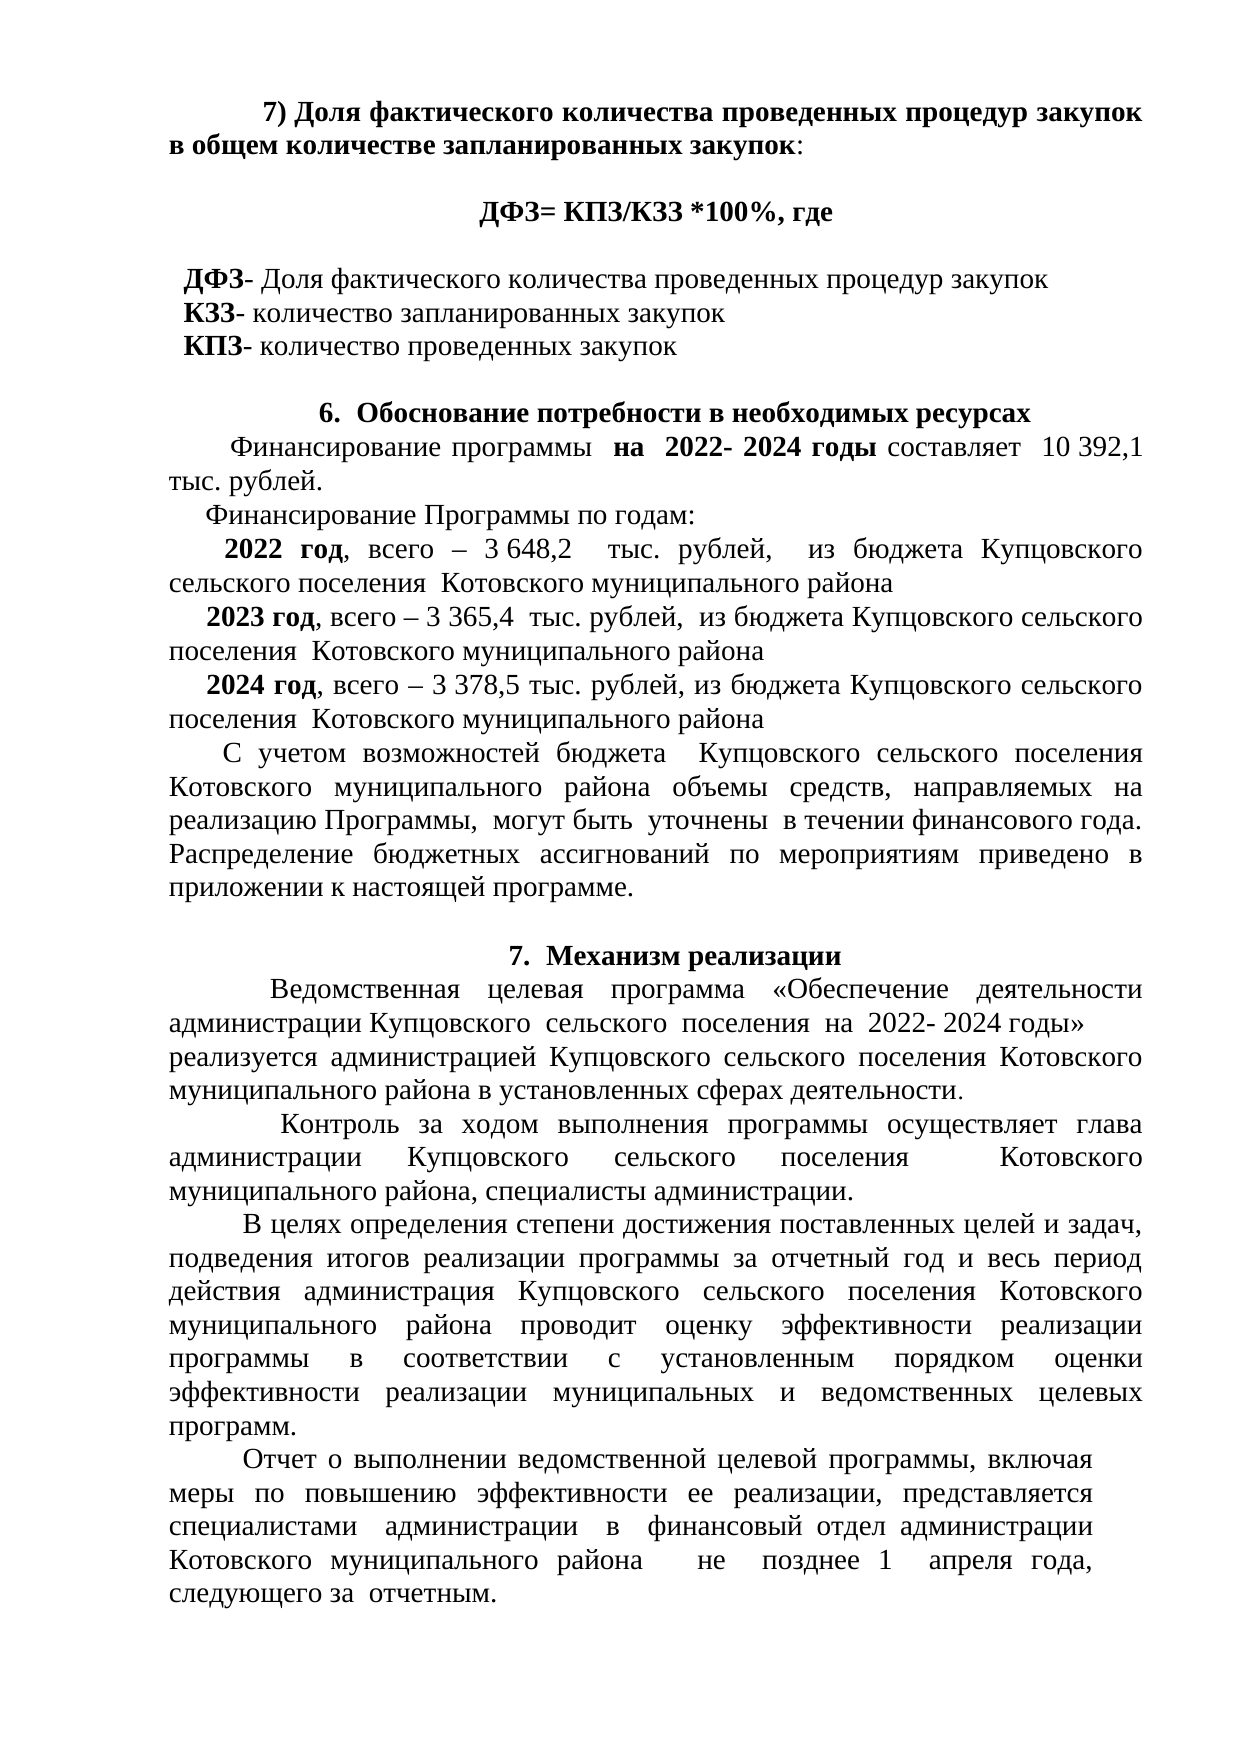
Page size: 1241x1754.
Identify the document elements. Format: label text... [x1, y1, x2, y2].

text Отчет о выполнении ведомственной целевой программы, включая меры по повышению эффективности ее реализации, представляется специалистами администрации в финансовый отдел администрации Котовского муниципального района не позднее 1 апреля года, следующего за отчетным. [169, 1442, 1094, 1610]
text КПЗ- количество проведенных закупок [169, 328, 1143, 362]
list Обоснование потребности в необходимых ресурсах [206, 396, 1143, 429]
text реализуется администрацией Купцовского сельского поселения Котовского муниципального района в установленных сферах деятельности. [169, 1039, 1143, 1106]
text 2024 год, всего – 3 378,5 тыс. рублей, из бюджета Купцовского сельского поселения Котовского муниципального района [169, 668, 1143, 735]
text Ведомственная целевая программа «Обеспечение деятельности администрации Купцовского сельского поселения на 2022- 2024 годы» [169, 972, 1143, 1039]
text 2023 год, всего – 3 365,4 тыс. рублей, из бюджета Купцовского сельского поселения Котовского муниципального района [169, 600, 1143, 667]
text ДФЗ- Доля фактического количества проведенных процедур закупок [169, 261, 1143, 295]
text 7) Доля фактического количества проведенных процедур закупок в общем количестве запланированных закупок: [169, 94, 1143, 161]
text Финансирование программы на 2022- 2024 годы составляет 10 392,1 тыс. рублей. [169, 430, 1143, 497]
text В целях определения степени достижения поставленных целей и задач, подведения итогов реализации программы за отчетный год и весь период действия администрация Купцовского сельского поселения Котовского муниципального района проводит оценку эффективности реализации программы в соответствии с установленным порядком оценки эффективности реализации муниципальных и ведомственных целевых программ. [169, 1206, 1143, 1441]
text С учетом возможностей бюджета Купцовского сельского поселения Котовского муниципального района объемы средств, направляемых на реализацию Программы, могут быть уточнены в течении финансового года. Распределение бюджетных ассигнований по мероприятиям приведено в приложении к настоящей программе. [169, 736, 1143, 904]
text 2022 год, всего – 3 648,2 тыс. рублей, из бюджета Купцовского сельского поселения Котовского муниципального района [169, 532, 1143, 599]
text ДФЗ= КПЗ/КЗЗ *100%, где [169, 194, 1143, 228]
list Механизм реализации [206, 938, 1143, 972]
text Контроль за ходом выполнения программы осуществляет глава администрации Купцовского сельского поселения Котовского муниципального района, специалисты администрации. [169, 1106, 1143, 1206]
text Финансирование Программы по годам: [169, 498, 1143, 531]
text КЗЗ- количество запланированных закупок [169, 295, 1143, 328]
